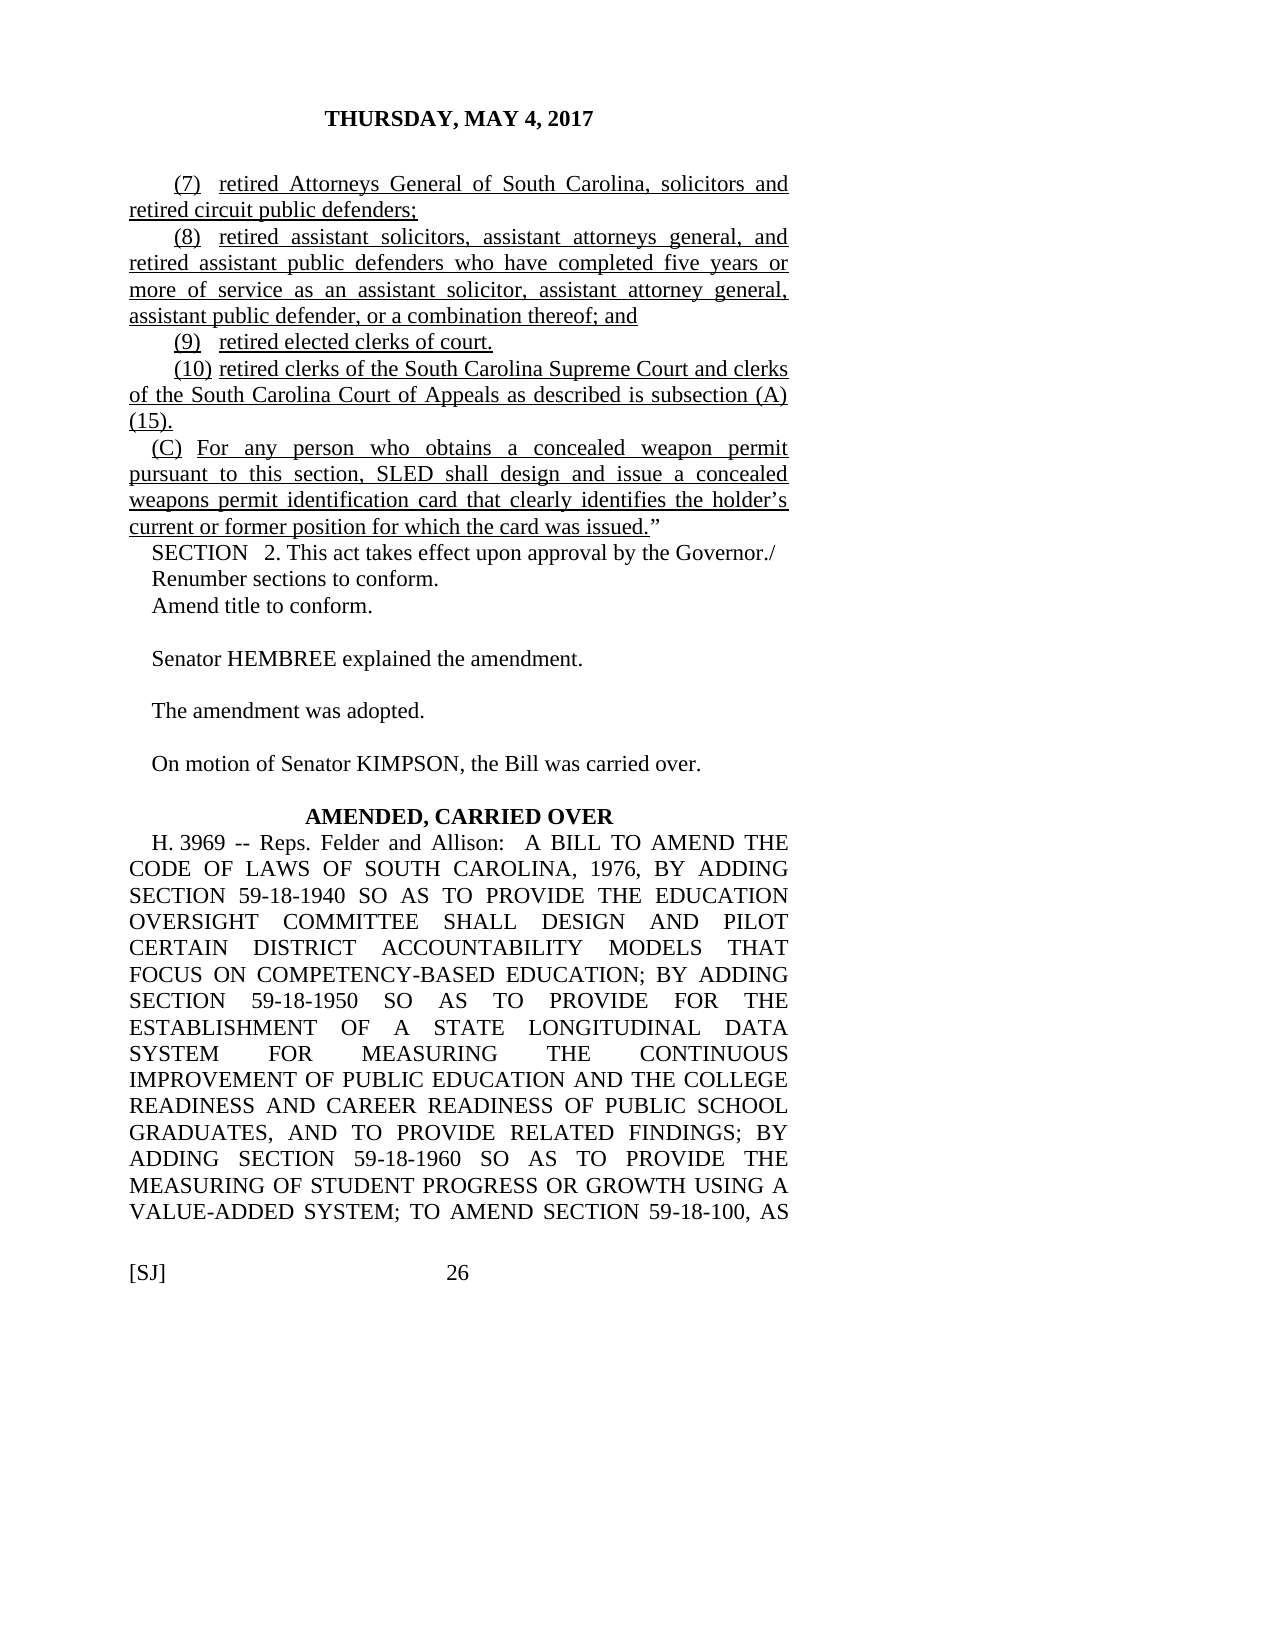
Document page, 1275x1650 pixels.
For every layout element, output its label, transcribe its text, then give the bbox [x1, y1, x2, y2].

text (7) retired Attorneys General of South Carolina, solicitors and retired circuit public defenders; [129, 170, 789, 223]
text Renumber sections to conform. [129, 566, 789, 592]
text (9) retired elected clerks of court. [129, 328, 789, 355]
text (10) retired clerks of the South Carolina Supreme Court and clerks of the South Carolina Court of Appeals as described is subsection (A)(15). [129, 355, 789, 434]
text (8) retired assistant solicitors, assistant attorneys general, and retired assistant public defenders who have completed five years or more of service as an assistant solicitor, assistant attorney general, assistant public defender, or a combination thereof; and [129, 223, 789, 272]
text (8) retired assistant solicitors, assistant attorneys general, and retired assistant public defenders who have completed five years or more of service as an assistant solicitor, assistant attorney general, assistant public defender, or a combination thereof; and [129, 273, 789, 299]
text (C) For any person who obtains a concealed weapon permit pursuant to this section, SLED shall design and issue a concealed weapons permit identification card that clearly identifies the holder’s current or former position for which the card was issued.” [129, 511, 789, 539]
text (8) retired assistant solicitors, assistant attorneys general, and retired assistant public defenders who have completed five years or more of service as an assistant solicitor, assistant attorney general, assistant public defender, or a combination thereof; and [129, 300, 789, 328]
text (C) For any person who obtains a concealed weapon permit pursuant to this section, SLED shall design and issue a concealed weapons permit identification card that clearly identifies the holder’s current or former position for which the card was issued.” [129, 434, 789, 483]
text Amend title to conform. [129, 592, 789, 618]
text The amendment was adopted. [129, 697, 789, 724]
text (C) For any person who obtains a concealed weapon permit pursuant to this section, SLED shall design and issue a concealed weapons permit identification card that clearly identifies the holder’s current or former position for which the card was issued.” [129, 484, 789, 509]
text Senator HEMBREE explained the amendment. [129, 644, 789, 671]
text AMENDED, CARRIED OVER [129, 803, 789, 829]
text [129, 829, 789, 1224]
text On motion of Senator KIMPSON, the Bill was carried over. [129, 750, 789, 776]
text SECTION 2. This act takes effect upon approval by the Governor./ [129, 539, 789, 566]
